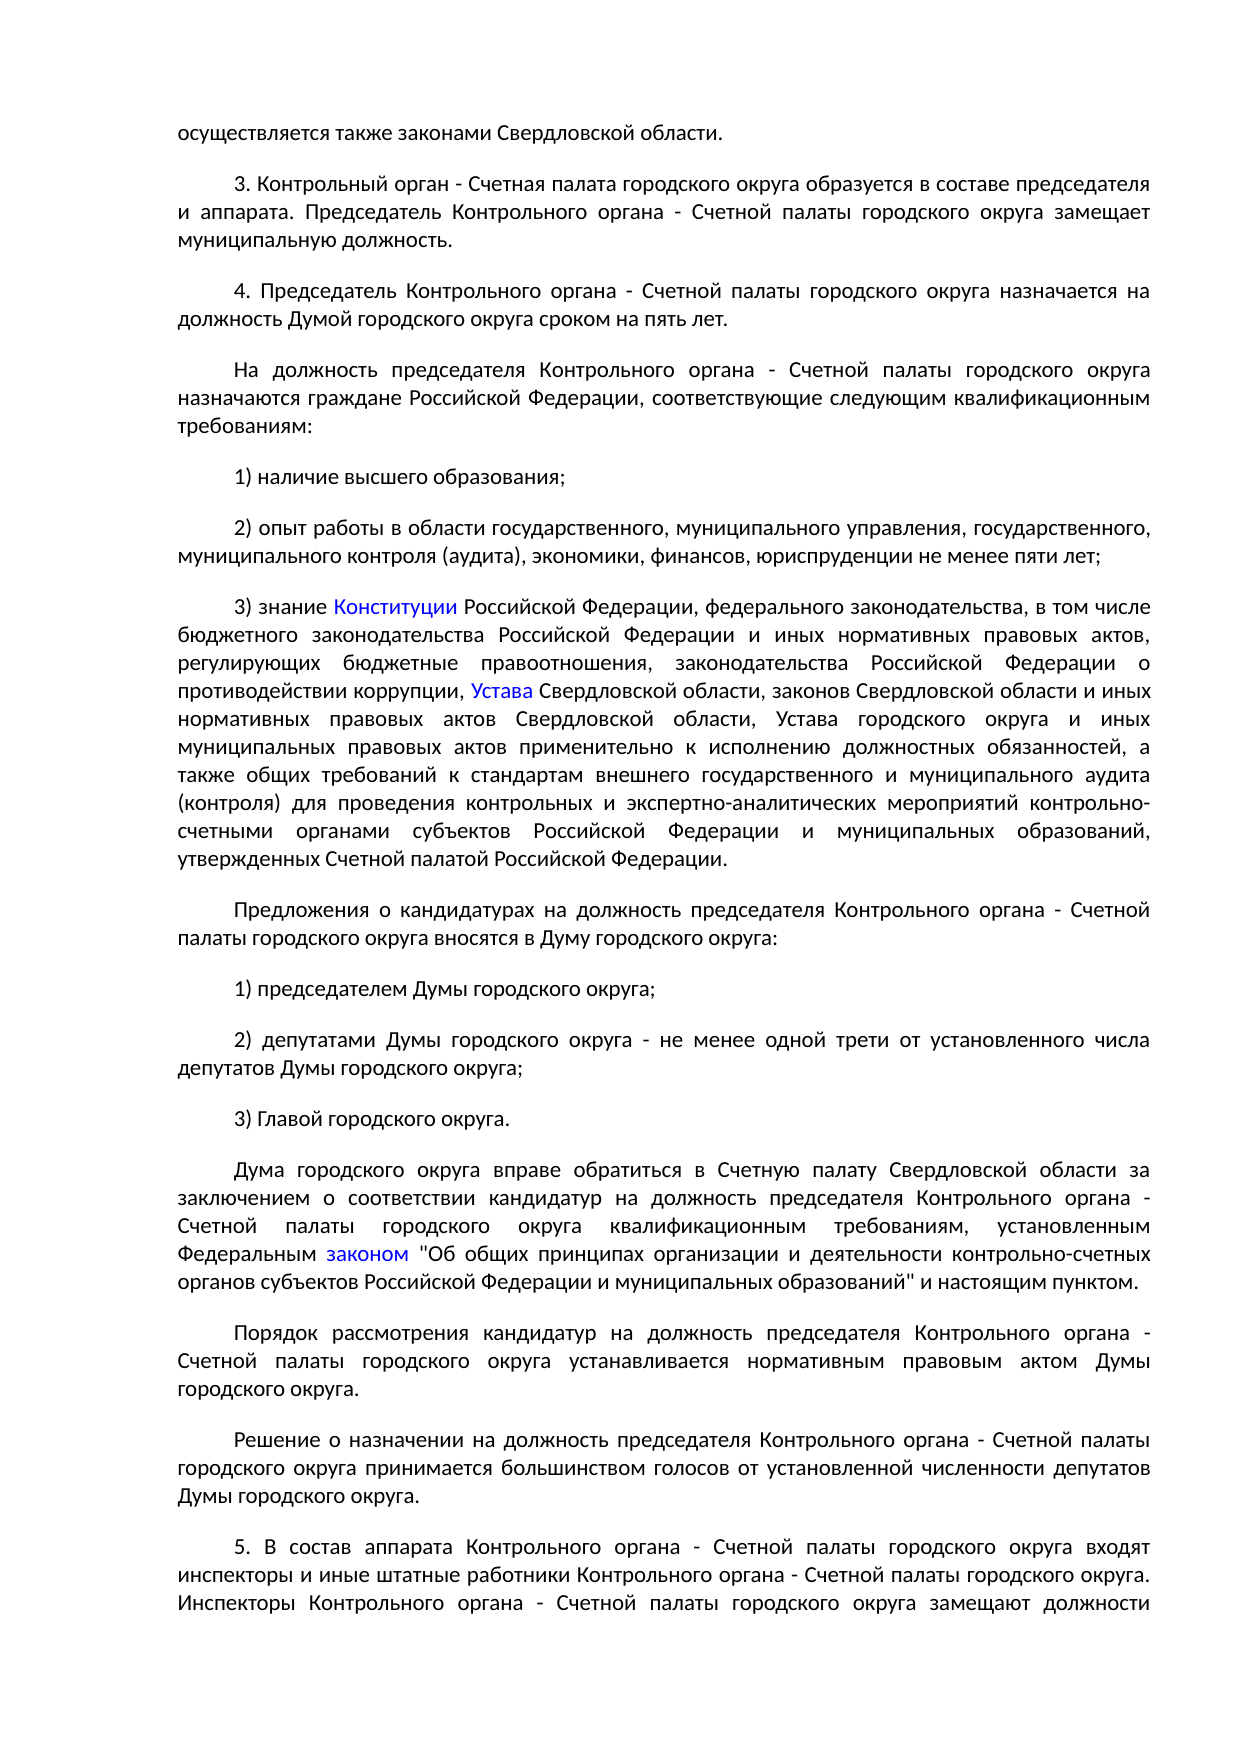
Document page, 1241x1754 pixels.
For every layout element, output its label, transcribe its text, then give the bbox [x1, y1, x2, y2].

text 1) председателем Думы городского округа; [177, 974, 1152, 1002]
text На должность председателя Контрольного органа - Счетной палаты городского округа назначаются граждане Российской Федерации, соответствующие следующим квалификационным требованиям: [177, 355, 1152, 439]
text 3) знание Конституции Российской Федерации, федерального законодательства, в том числе бюджетного законодательства Российской Федерации и иных нормативных правовых актов, регулирующих бюджетные правоотношения, законодательства Российской Федерации о противодействии коррупции, Устава Свердловской области, законов Свердловской области и иных нормативных правовых актов Свердловской области, Устава городского округа и иных муниципальных правовых актов применительно к исполнению должностных обязанностей, а также общих требований к стандартам внешнего государственного и муниципального аудита (контроля) для проведения контрольных и экспертно-аналитических мероприятий контрольно-счетными органами субъектов Российской Федерации и муниципальных образований, утвержденных Счетной палатой Российской Федерации. [177, 592, 1152, 872]
text Дума городского округа вправе обратиться в Счетную палату Свердловской области за заключением о соответствии кандидатур на должность председателя Контрольного органа - Счетной палаты городского округа квалификационным требованиям, установленным Федеральным законом "Об общих принципах организации и деятельности контрольно-счетных органов субъектов Российской Федерации и муниципальных образований" и настоящим пунктом. [177, 1155, 1152, 1295]
text Решение о назначении на должность председателя Контрольного органа - Счетной палаты городского округа принимается большинством голосов от установленной численности депутатов Думы городского округа. [177, 1425, 1152, 1509]
text 3) Главой городского округа. [177, 1104, 1152, 1132]
text Порядок рассмотрения кандидатур на должность председателя Контрольного органа - Счетной палаты городского округа устанавливается нормативным правовым актом Думы городского округа. [177, 1318, 1152, 1402]
text 1) наличие высшего образования; [177, 462, 1152, 490]
text 4. Председатель Контрольного органа - Счетной палаты городского округа назначается на должность Думой городского округа сроком на пять лет. [177, 276, 1152, 332]
text 2) опыт работы в области государственного, муниципального управления, государственного, муниципального контроля (аудита), экономики, финансов, юриспруденции не менее пяти лет; [177, 513, 1152, 569]
text Предложения о кандидатурах на должность председателя Контрольного органа - Счетной палаты городского округа вносятся в Думу городского округа: [177, 895, 1152, 951]
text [177, 1532, 1152, 1616]
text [177, 118, 1152, 146]
text 2) депутатами Думы городского округа - не менее одной трети от установленного числа депутатов Думы городского округа; [177, 1025, 1152, 1081]
text 3. Контрольный орган - Счетная палата городского округа образуется в составе председателя и аппарата. Председатель Контрольного органа - Счетной палаты городского округа замещает муниципальную должность. [177, 169, 1152, 253]
